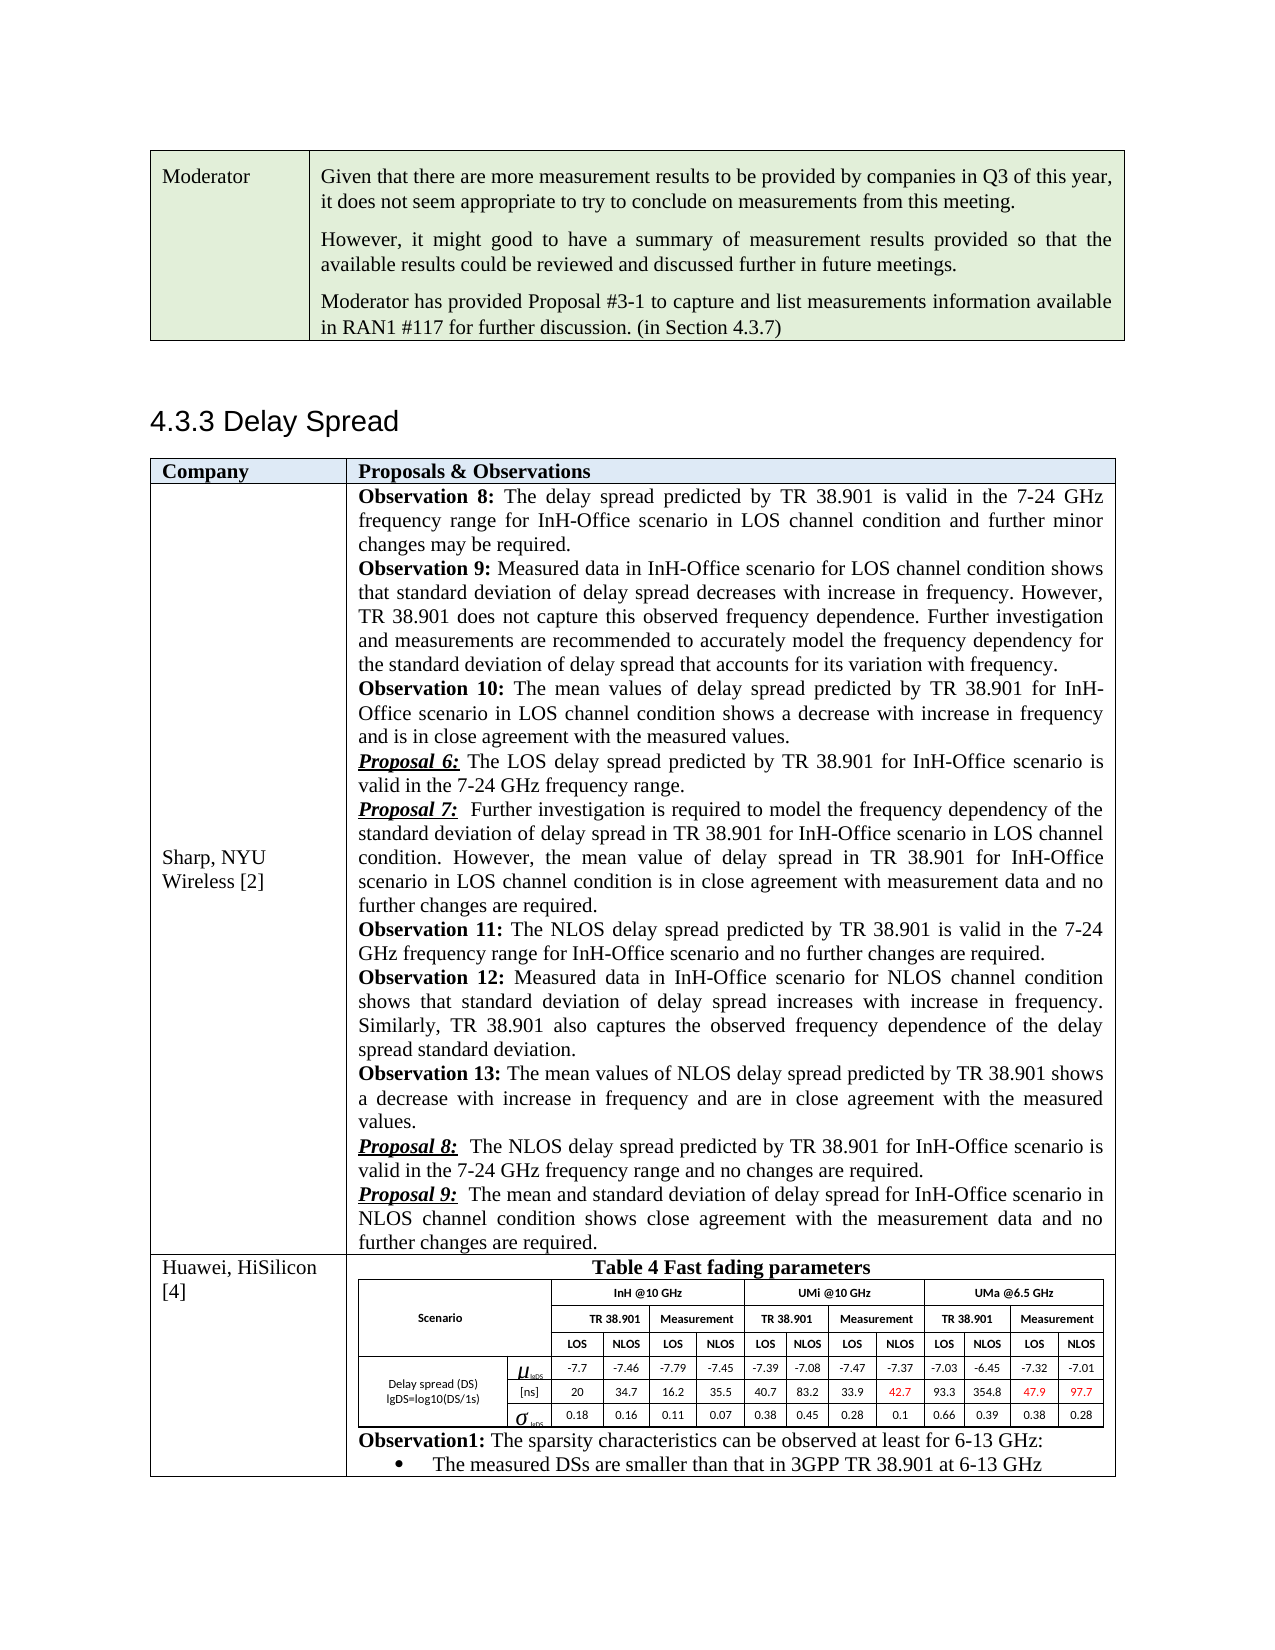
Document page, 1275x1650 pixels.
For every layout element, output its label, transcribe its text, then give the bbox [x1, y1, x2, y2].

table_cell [347, 1255, 1115, 1476]
table_cell Sharp, NYU Wireless [2] [151, 484, 346, 1254]
table_header Company [151, 459, 346, 483]
table_cell Observation 8: The delay spread predicted by TR 38.901 is valid in the 7-24 GHz frequency range for InH-Office scenario in LOS channel condition and further minor changes may be required. Observation 9: Measured data in InH-Office scenario for LOS channel condition shows that standard deviation of delay spread decreases with increase in frequency. However, TR 38.901 does not capture this observed frequency dependence. Further investigation and measurements are recommended to accurately model the frequency dependency for the standard deviation of delay spread that accounts for its variation with frequency. Observation 10: The mean values of delay spread predicted by TR 38.901 for InH-Office scenario in LOS channel condition shows a decrease with increase in frequency and is in close agreement with the measured values. Proposal 6: The LOS delay spread predicted by TR 38.901 for InH-Office scenario is valid in the 7-24 GHz frequency range. Proposal 7: Further investigation is required to model the frequency dependency of the standard deviation of delay spread in TR 38.901 for InH-Office scenario in LOS channel condition. However, the mean value of delay spread in TR 38.901 for InH-Office scenario in LOS channel condition is in close agreement with measurement data and no further changes are required. Observation 11: The NLOS delay spread predicted by TR 38.901 is valid in the 7-24 GHz frequency range for InH-Office scenario and no further changes are required. Observation 12: Measured data in InH-Office scenario for NLOS channel condition shows that standard deviation of delay spread increases with increase in frequency. Similarly, TR 38.901 also captures the observed frequency dependence of the delay spread standard deviation. Observation 13: The mean values of NLOS delay spread predicted by TR 38.901 shows a decrease with increase in frequency and are in close agreement with the measured values. Proposal 8: The NLOS delay spread predicted by TR 38.901 for InH-Office scenario is valid in the 7-24 GHz frequency range and no changes are required. Proposal 9: The mean and standard deviation of delay spread for InH-Office scenario in NLOS channel condition shows close agreement with the measurement data and no further changes are required. [347, 484, 1115, 1254]
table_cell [151, 1255, 346, 1476]
subtitle 4.3.3 Delay Spread [150, 404, 1125, 437]
table_header Proposals & Observations [347, 459, 1115, 483]
table_cell Moderator [151, 151, 309, 340]
table_cell Given that there are more measurement results to be provided by companies in Q3 of this year, it does not seem appropriate to try to conclude on measurements from this meeting. However, it might good to have a summary of measurement results provided so that the available results could be reviewed and discussed further in future meetings. Moderator has provided Proposal #3-1 to capture and list measurements information available in RAN1 #117 for further discussion. (in Section 4.3.7) [310, 151, 1124, 340]
